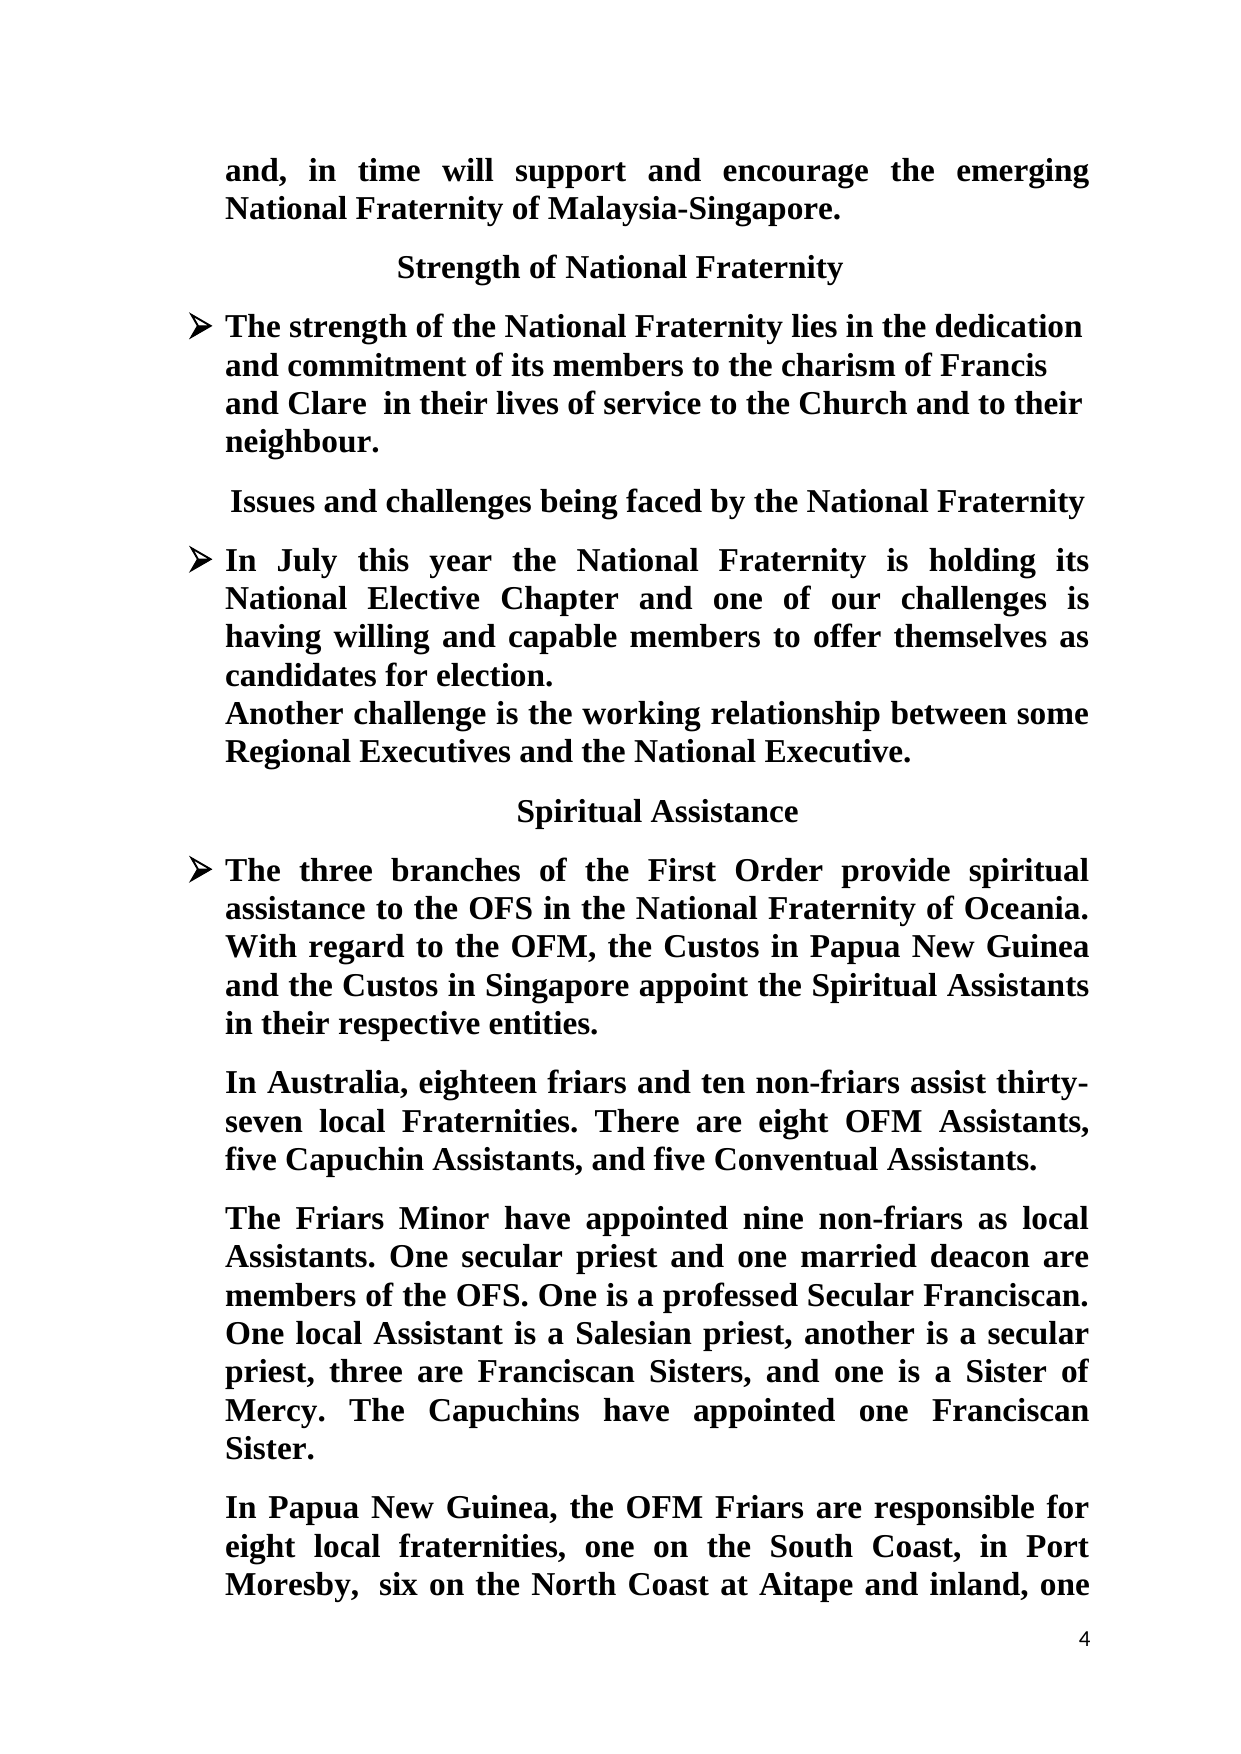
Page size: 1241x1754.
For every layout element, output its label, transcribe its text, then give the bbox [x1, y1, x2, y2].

text Issues and challenges being faced by the National Fraternity [225, 481, 1090, 519]
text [225, 1487, 1090, 1602]
list Another challenge is the working relationship between some Regional Executives and the National Executive. [225, 693, 1090, 770]
text In Australia, eighteen friars and ten non-friars assist thirty-seven local Fraternities. There are eight OFM Assistants, five Capuchin Assistants, and five Conventual Assistants. [225, 1062, 1090, 1177]
text Strength of National Fraternity [150, 247, 1090, 286]
text The Friars Minor have appointed nine non-friars as local Assistants. One secular priest and one married deacon are members of the OFS. One is a professed Secular Franciscan. One local Assistant is a Salesian priest, another is a secular priest, three are Franciscan Sisters, and one is a Sister of Mercy. The Capuchins have appointed one Franciscan Sister. [225, 1198, 1090, 1467]
text Spiritual Assistance [225, 791, 1090, 829]
list The three branches of the First Order provide spiritual assistance to the OFS in the National Fraternity of Oceania. With regard to the OFM, the Custos in Papua New Guinea and the Custos in Singapore appoint the Spiritual Assistants in their respective entities. [187, 850, 1090, 1042]
list The strength of the National Fraternity lies in the dedication and commitment of its members to the charism of Francis and Clare in their lives of service to the Church and to their neighbour. [187, 307, 1090, 460]
list In July this year the National Fraternity is holding its National Elective Chapter and one of our challenges is having willing and capable members to offer themselves as candidates for election. [187, 540, 1090, 693]
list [187, 150, 1090, 227]
